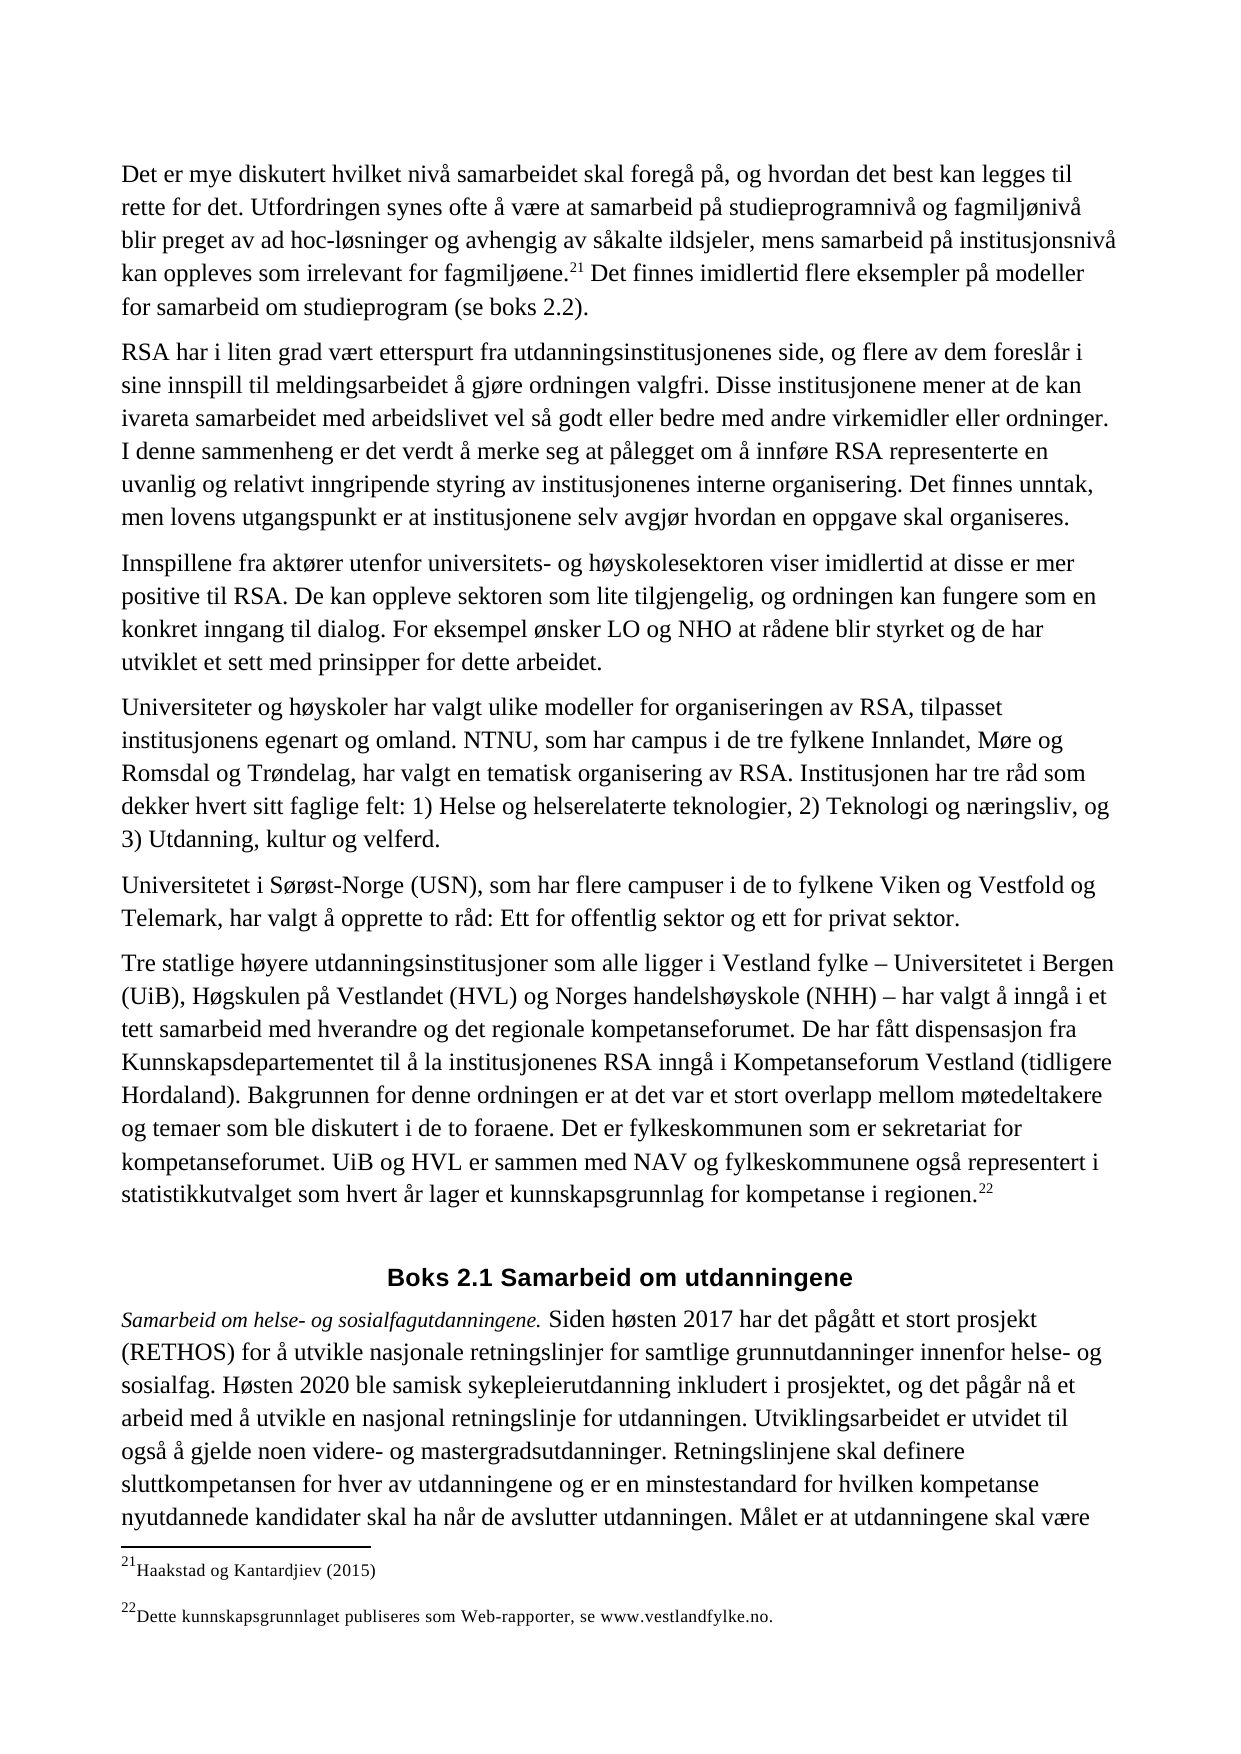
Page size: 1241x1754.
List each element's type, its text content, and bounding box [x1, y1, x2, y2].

text RSA har i liten grad vært etterspurt fra utdanningsinstitusjonenes side, og flere av dem foreslår i sine innspill til meldingsarbeidet å gjøre ordningen valgfri. Disse institusjonene mener at de kan ivareta samarbeidet med arbeidslivet vel så godt eller bedre med andre virkemidler eller ordninger. I denne sammenheng er det verdt å merke seg at pålegget om å innføre RSA representerte en uvanlig og relativt inngripende styring av institusjonenes interne organisering. Det finnes unntak, men lovens utgangspunkt er at institusjonene selv avgjør hvordan en oppgave skal organiseres. [121, 337, 1119, 531]
list Samarbeid om utdanningene [121, 1263, 1119, 1291]
text Universitetet i Sørøst-Norge (USN), som har flere campuser i de to fylkene Viken og Vestfold og Telemark, har valgt å opprette to råd: Ett for offentlig sektor og ett for privat sektor. [121, 870, 1119, 932]
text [121, 1304, 1119, 1531]
text Universiteter og høyskoler har valgt ulike modeller for organiseringen av RSA, tilpasset institusjonens egenart og omland. NTNU, som har campus i de tre fylkene Innlandet, Møre og Romsdal og Trøndelag, har valgt en tematisk organisering av RSA. Institusjonen har tre råd som dekker hvert sitt faglige felt: 1) Helse og helserelaterte teknologier, 2) Teknologi og næringsliv, og 3) Utdanning, kultur og velferd. [121, 692, 1119, 853]
text Tre statlige høyere utdanningsinstitusjoner som alle ligger i Vestland fylke – Universitetet i Bergen (UiB), Høgskulen på Vestlandet (HVL) og Norges handelshøyskole (NHH) – har valgt å inngå i et tett samarbeid med hverandre og det regionale kompetanseforumet. De har fått dispensasjon fra Kunnskapsdepartementet til å la institusjonenes RSA inngå i Kompetanseforum Vestland (tidligere Hordaland). Bakgrunnen for denne ordningen er at det var et stort overlapp mellom møtedeltakere og temaer som ble diskutert i de to foraene. Det er fylkeskommunen som er sekretariat for kompetanseforumet. UiB og HVL er sammen med NAV og fylkeskommunene også representert i statistikkutvalget som hvert år lager et kunnskapsgrunnlag for kompetanse i regionen. [121, 948, 1119, 1208]
text Det er mye diskutert hvilket nivå samarbeidet skal foregå på, og hvordan det best kan legges til rette for det. Utfordringen synes ofte å være at samarbeid på studieprogramnivå og fagmiljønivå blir preget av ad hoc-løsninger og avhengig av såkalte ildsjeler, mens samarbeid på institusjonsnivå kan oppleves som irrelevant for fagmiljøene. Det finnes imidlertid flere eksempler på modeller for samarbeid om studieprogram (se boks 2.2). [121, 159, 1119, 320]
text Innspillene fra aktører utenfor universitets- og høyskolesektoren viser imidlertid at disse er mer positive til RSA. De kan oppleve sektoren som lite tilgjengelig, og ordningen kan fungere som en konkret inngang til dialog. For eksempel ønsker LO og NHO at rådene blir styrket og de har utviklet et sett med prinsipper for dette arbeidet. [121, 548, 1119, 676]
